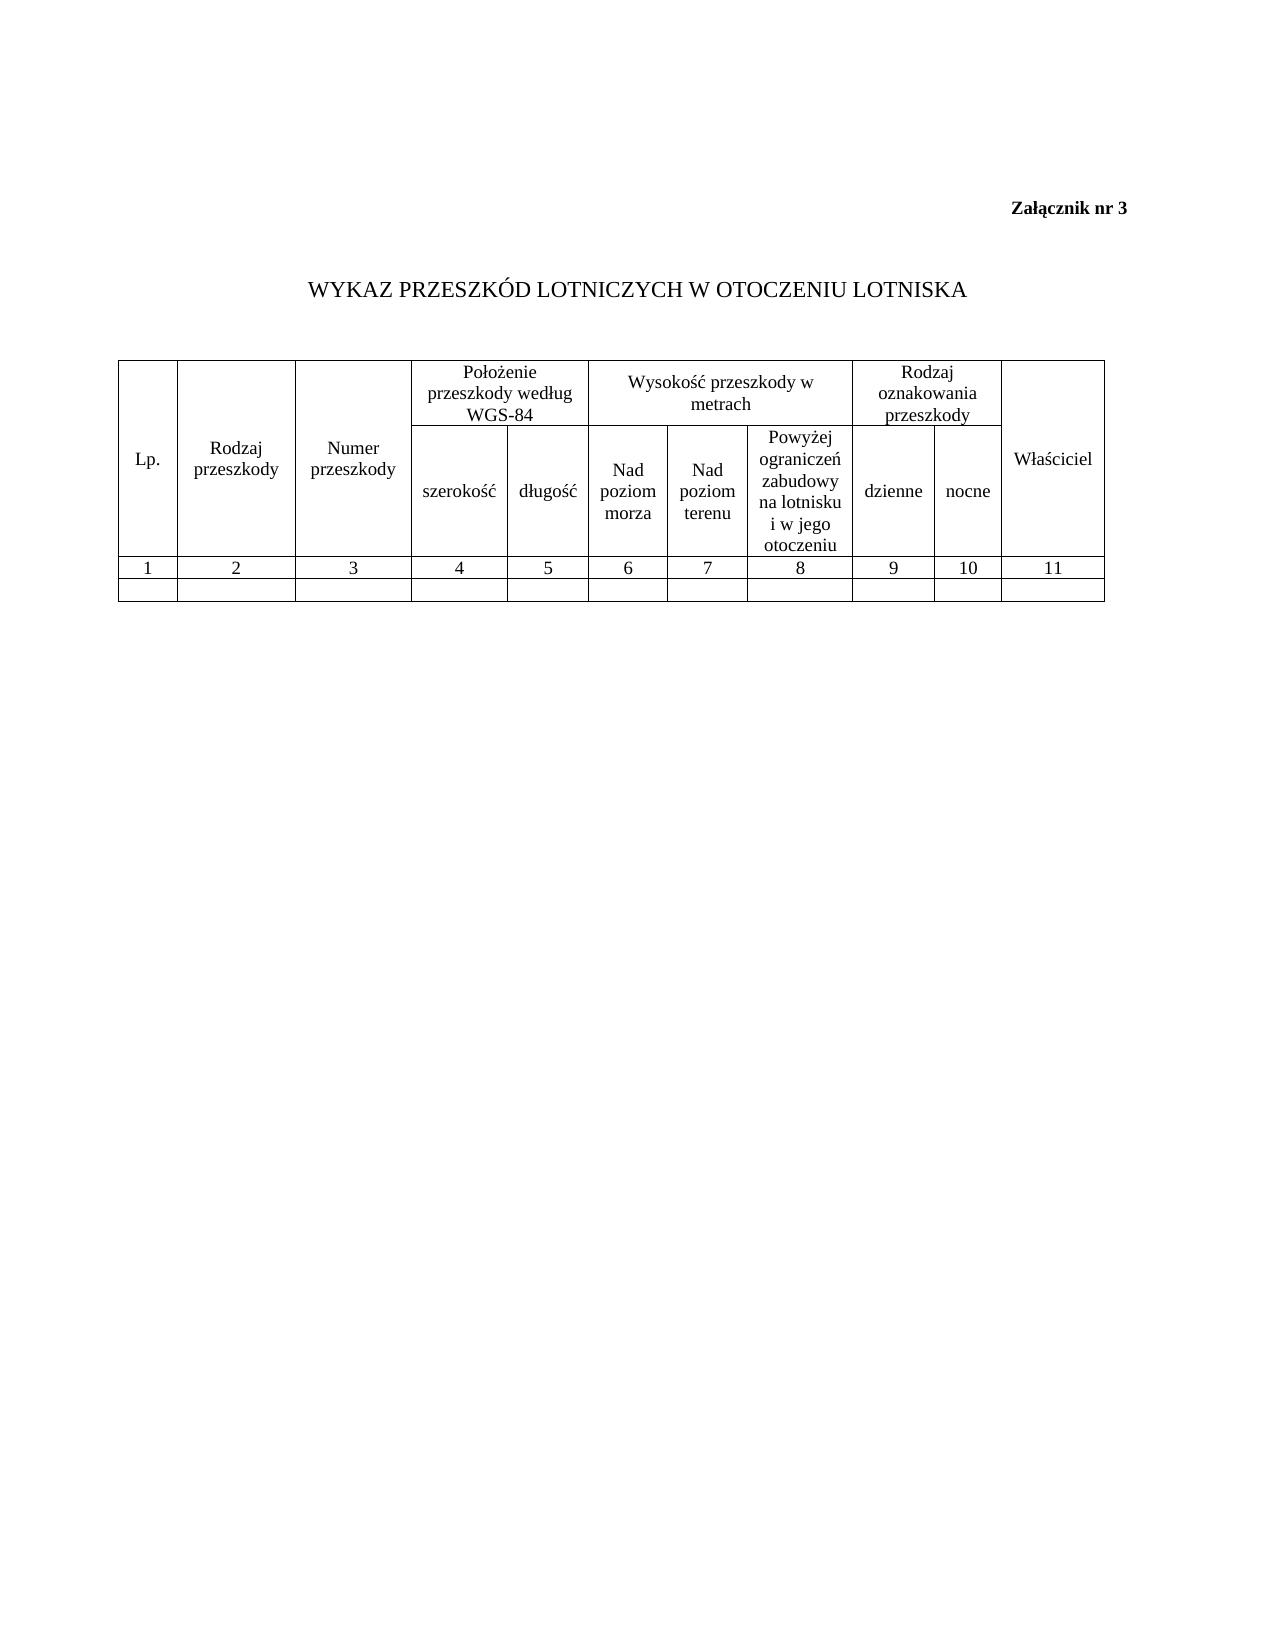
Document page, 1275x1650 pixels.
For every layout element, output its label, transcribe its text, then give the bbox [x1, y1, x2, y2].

table_cell [119, 579, 177, 601]
table_header Rodzaj oznakowania przeszkody [853, 361, 1001, 425]
table_cell długość [508, 426, 588, 556]
table_header Właściciel [1002, 361, 1104, 556]
table_cell [935, 579, 1001, 601]
table_cell [853, 579, 934, 601]
table_cell dzienne [853, 426, 934, 556]
table_cell [508, 579, 588, 601]
table_cell [1002, 579, 1104, 601]
table_header Numer przeszkody [296, 361, 411, 556]
table_cell [748, 579, 852, 601]
table_header Rodzaj przeszkody [178, 361, 295, 556]
table_cell Powyżej ograniczeń zabudowy na lotnisku i w jego otoczeniu [748, 426, 852, 556]
table_cell 4 [412, 557, 507, 578]
table_cell [178, 579, 295, 601]
table_cell [589, 579, 667, 601]
table_header Położenie przeszkody według WGS-84 [412, 361, 588, 425]
table_cell [668, 579, 747, 601]
table_cell 9 [853, 557, 934, 578]
table_cell Nad poziom morza [589, 426, 667, 556]
table_cell 2 [178, 557, 295, 578]
table_cell 3 [296, 557, 411, 578]
table_header Lp. [119, 361, 177, 556]
table_cell 1 [119, 557, 177, 578]
table_cell 7 [668, 557, 747, 578]
table_cell 11 [1002, 557, 1104, 578]
table_cell nocne [935, 426, 1001, 556]
table_cell [412, 579, 507, 601]
text WYKAZ PRZESZKÓD LOTNICZYCH W OTOCZENIU LOTNISKA [148, 276, 1127, 302]
table_cell 10 [935, 557, 1001, 578]
text Załącznik nr 3 [148, 197, 1127, 218]
table_cell Nad poziom terenu [668, 426, 747, 556]
table_cell 5 [508, 557, 588, 578]
table_header Wysokość przeszkody w metrach [589, 361, 852, 425]
table_cell 8 [748, 557, 852, 578]
table_cell [296, 579, 411, 601]
table_cell szerokość [412, 426, 507, 556]
table_cell 6 [589, 557, 667, 578]
